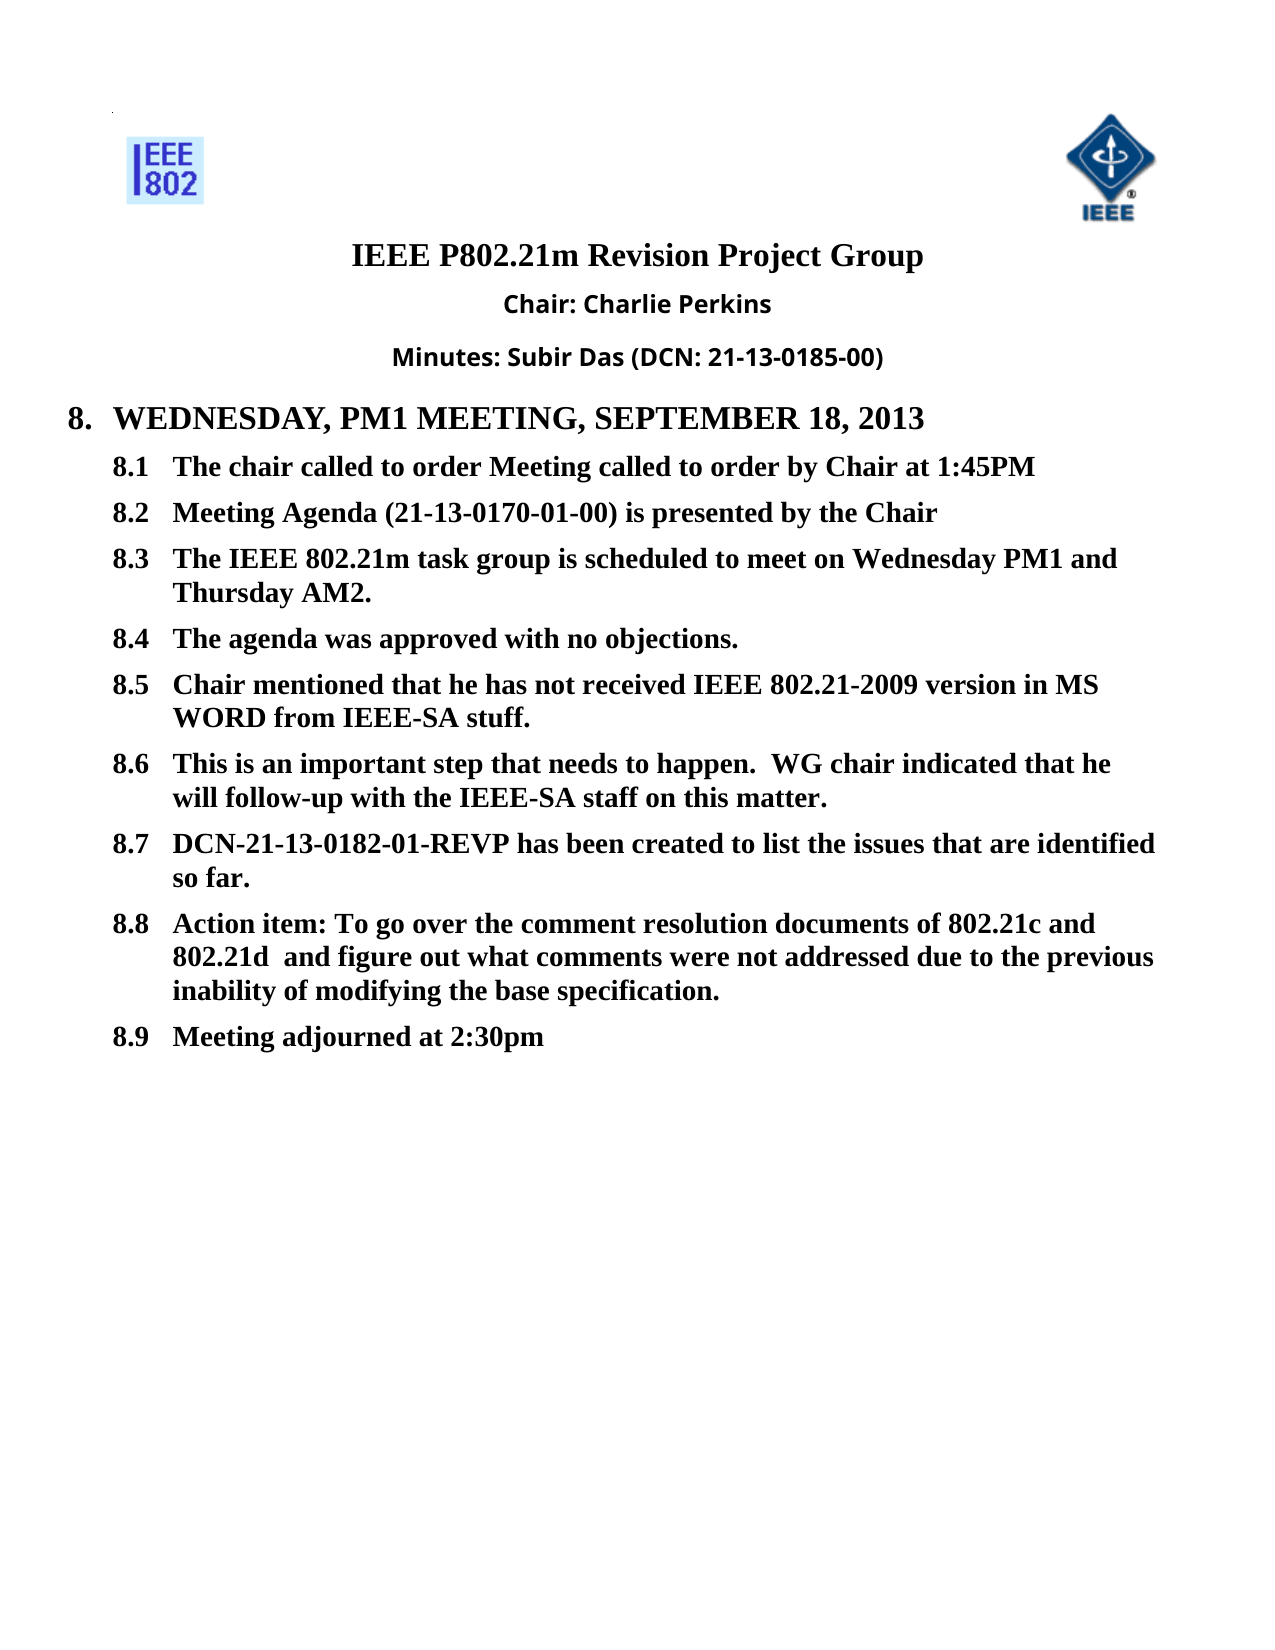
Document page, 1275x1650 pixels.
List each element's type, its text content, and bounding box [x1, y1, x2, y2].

picture [1062, 112, 1160, 224]
subtitle Meeting adjourned at 2:30pm [112, 1019, 1162, 1052]
subtitle The agenda was approved with no objections. [112, 621, 1162, 654]
subtitle Action item: To go over the comment resolution documents of 802.21c and 802.21d and figure out what comments were not addressed due to the previous inability of modifying the base specification. [112, 906, 1162, 1006]
title IEEE P802.21m Revision Project Group [112, 236, 1162, 274]
subtitle The chair called to order Meeting called to order by Chair at 1:45PM [112, 449, 1162, 483]
subtitle Meeting Agenda (21-13-0170-01-00) is presented by the Chair [112, 495, 1162, 529]
subtitle This is an important step that needs to happen. WG chair indicated that he will follow-up with the IEEE-SA staff on this matter. [112, 747, 1162, 814]
subtitle DCN-21-13-0182-01-REVP has been created to list the issues that are identified so far. [112, 826, 1162, 893]
subtitle WEDNESDAY, PM1 MEETING, SEPTEMBER 18, 2013 [67, 398, 1162, 437]
subtitle Chair mentioned that he has not received IEEE 802.21-2009 version in MS WORD from IEEE-SA stuff. [112, 667, 1162, 734]
picture [115, 122, 213, 224]
title Chair: Charlie Perkins [112, 287, 1162, 321]
title Minutes: Subir Das (DCN: 21-13-0185-00) [112, 339, 1162, 373]
subtitle The IEEE 802.21m task group is scheduled to meet on Wednesday PM1 and Thursday AM2. [112, 541, 1162, 608]
